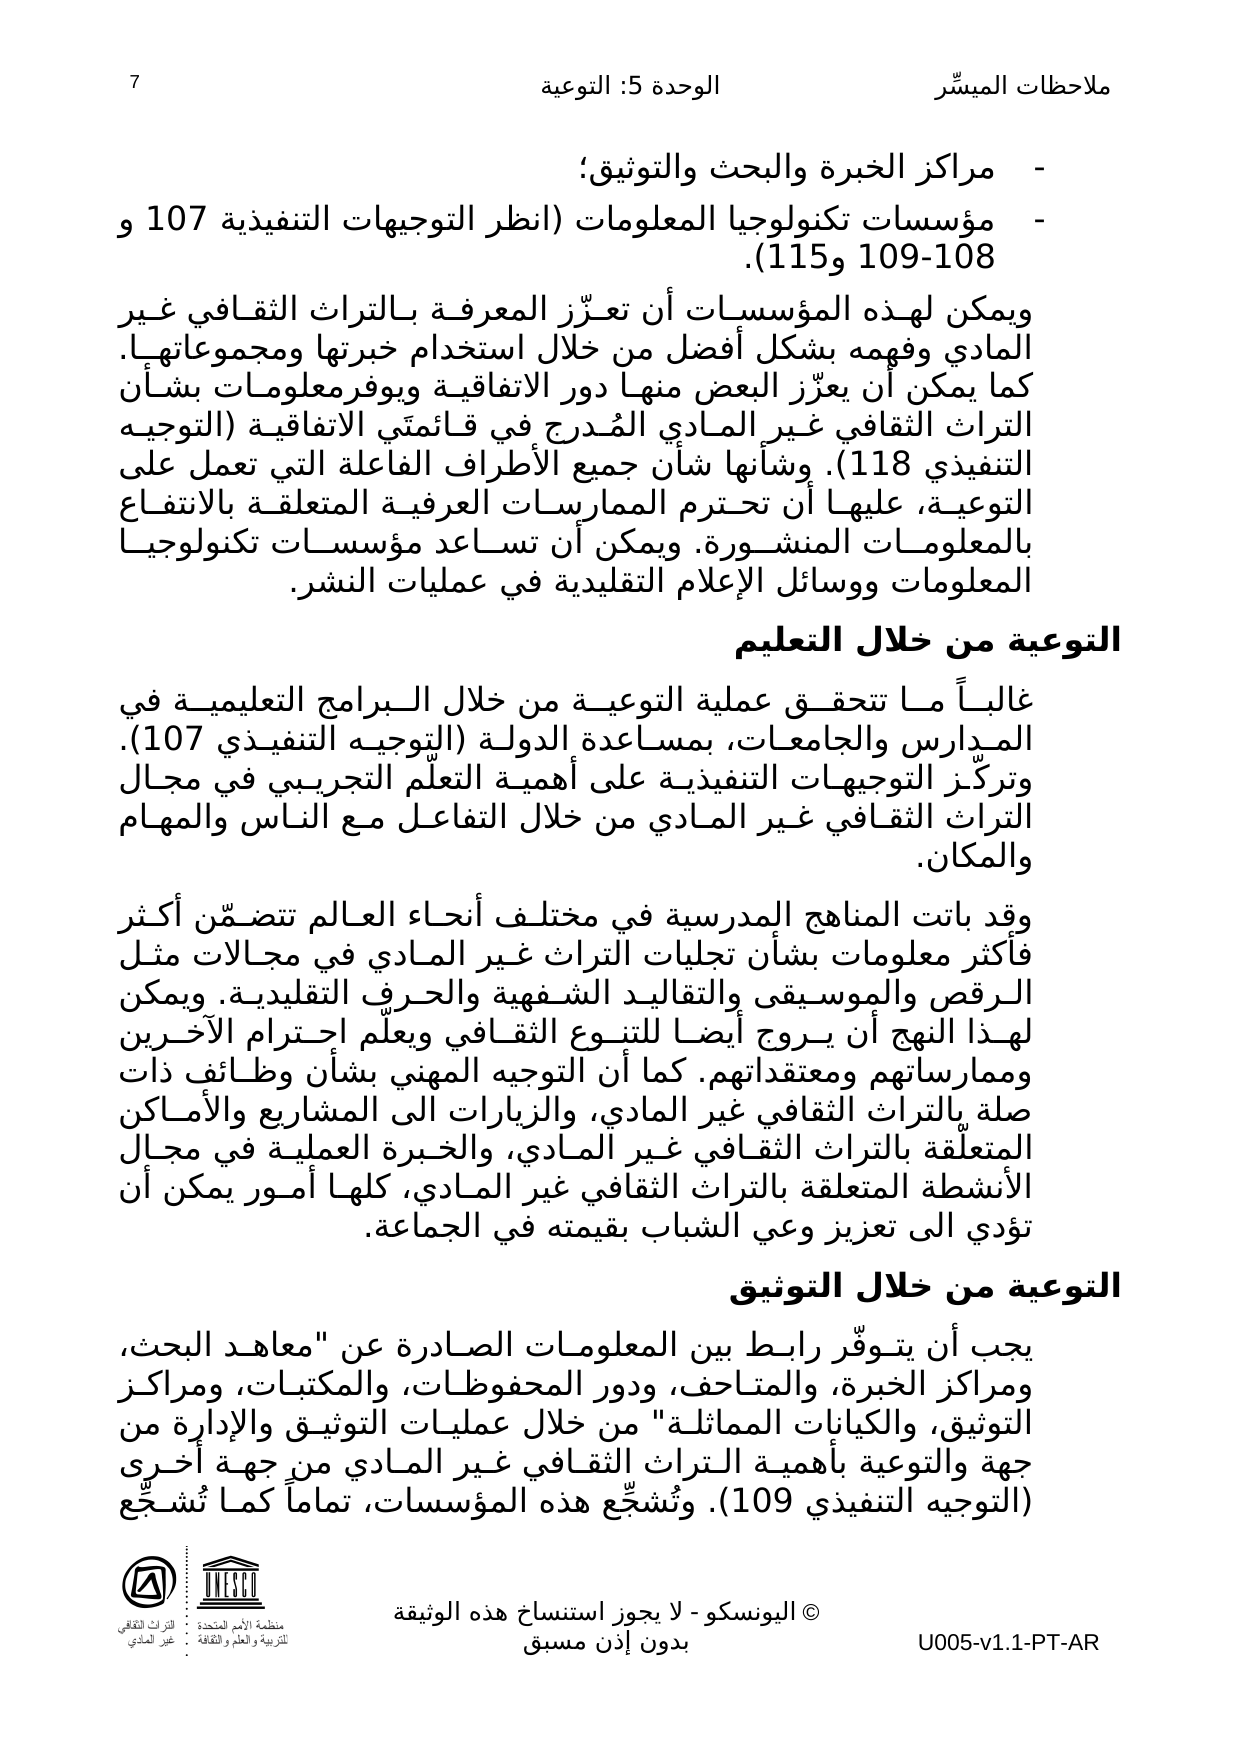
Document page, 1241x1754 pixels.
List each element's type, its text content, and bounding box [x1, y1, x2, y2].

picture [118, 1546, 288, 1656]
text غالباً ما تتحقق عملية التوعية من خلال البرامج التعليمية في المدارس والجامعات، بمساعدة الدولة (التوجيه التنفيذي 107). وتركّز التوجيهات التنفيذية على أهمية التعلّم التجريبي في مجال التراث الثقافي غير المادي من خلال التفاعل مع الناس والمهام والمكان. [118, 681, 1033, 875]
text التوعية من خلال التعليم [118, 621, 1122, 660]
text التوعية من خلال التوثيق [118, 1266, 1122, 1305]
text ويمكن لهذه المؤسسات أن تعزّز المعرفة بالتراث الثقافي غير المادي وفهمه بشكل أفضل من خلال استخدام خبرتها ومجموعاتها. كما يمكن أن يعزّز البعض منها دور الاتفاقية ويوفرمعلومات بشأن التراث الثقافي غير المادي المُدرج في قائمتَي الاتفاقية (التوجيه التنفيذي 118). وشأنها شأن جميع الأطراف الفاعلة التي تعمل على التوعية، عليها أن تحترم الممارسات العرفية المتعلقة بالانتفاع بالمعلومات المنشورة. ويمكن أن تساعد مؤسسات تكنولوجيا المعلومات ووسائل الإعلام التقليدية في عمليات النشر. [118, 289, 1033, 600]
text وقد باتت المناهج المدرسية في مختلف أنحاء العالم تتضمّن أكثر فأكثر معلومات بشأن تجليات التراث غير المادي في مجالات مثل الرقص والموسيقى والتقاليد الشفهية والحرف التقليدية. ويمكن لهذا النهج أن يروج أيضا للتنوع الثقافي ويعلّم احترام الآخرين وممارساتهم ومعتقداتهم. كما أن التوجيه المهني بشأن وظائف ذات صلة بالتراث الثقافي غير المادي، والزيارات الى المشاريع والأماكن المتعلّقة بالتراث الثقافي غير المادي، والخبرة العملية في مجال الأنشطة المتعلقة بالتراث الثقافي غير المادي، كلها أمور يمكن أن تؤدي الى تعزيز وعي الشباب بقيمته في الجماعة. [118, 896, 1033, 1245]
list مؤسسات تكنولوجيا المعلومات (انظر التوجيهات التنفيذية 107 و108-109 و115). [118, 199, 1033, 277]
list مراكز الخبرة والبحث والتوثيق؛ [118, 148, 1033, 187]
